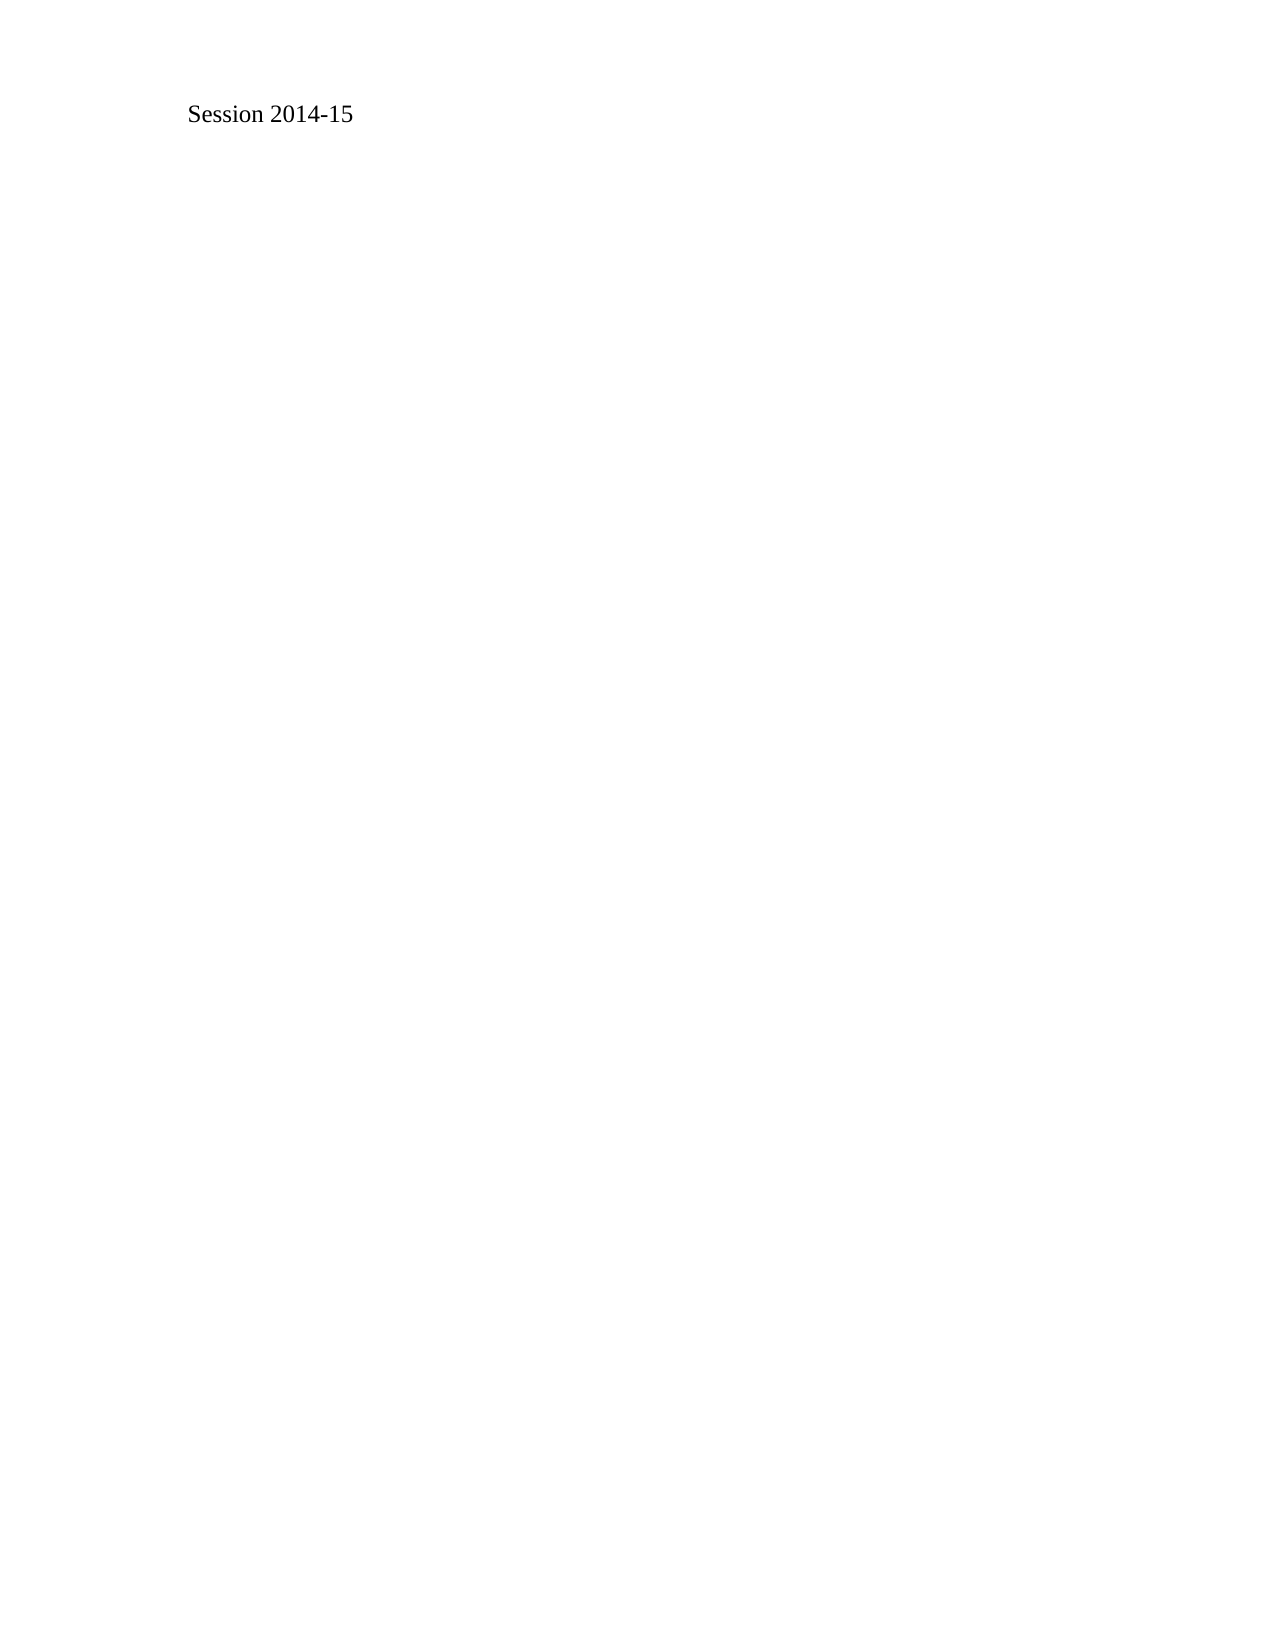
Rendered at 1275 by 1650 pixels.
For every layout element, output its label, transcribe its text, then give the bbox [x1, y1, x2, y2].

text Session 2014-15 [187, 99, 1167, 128]
